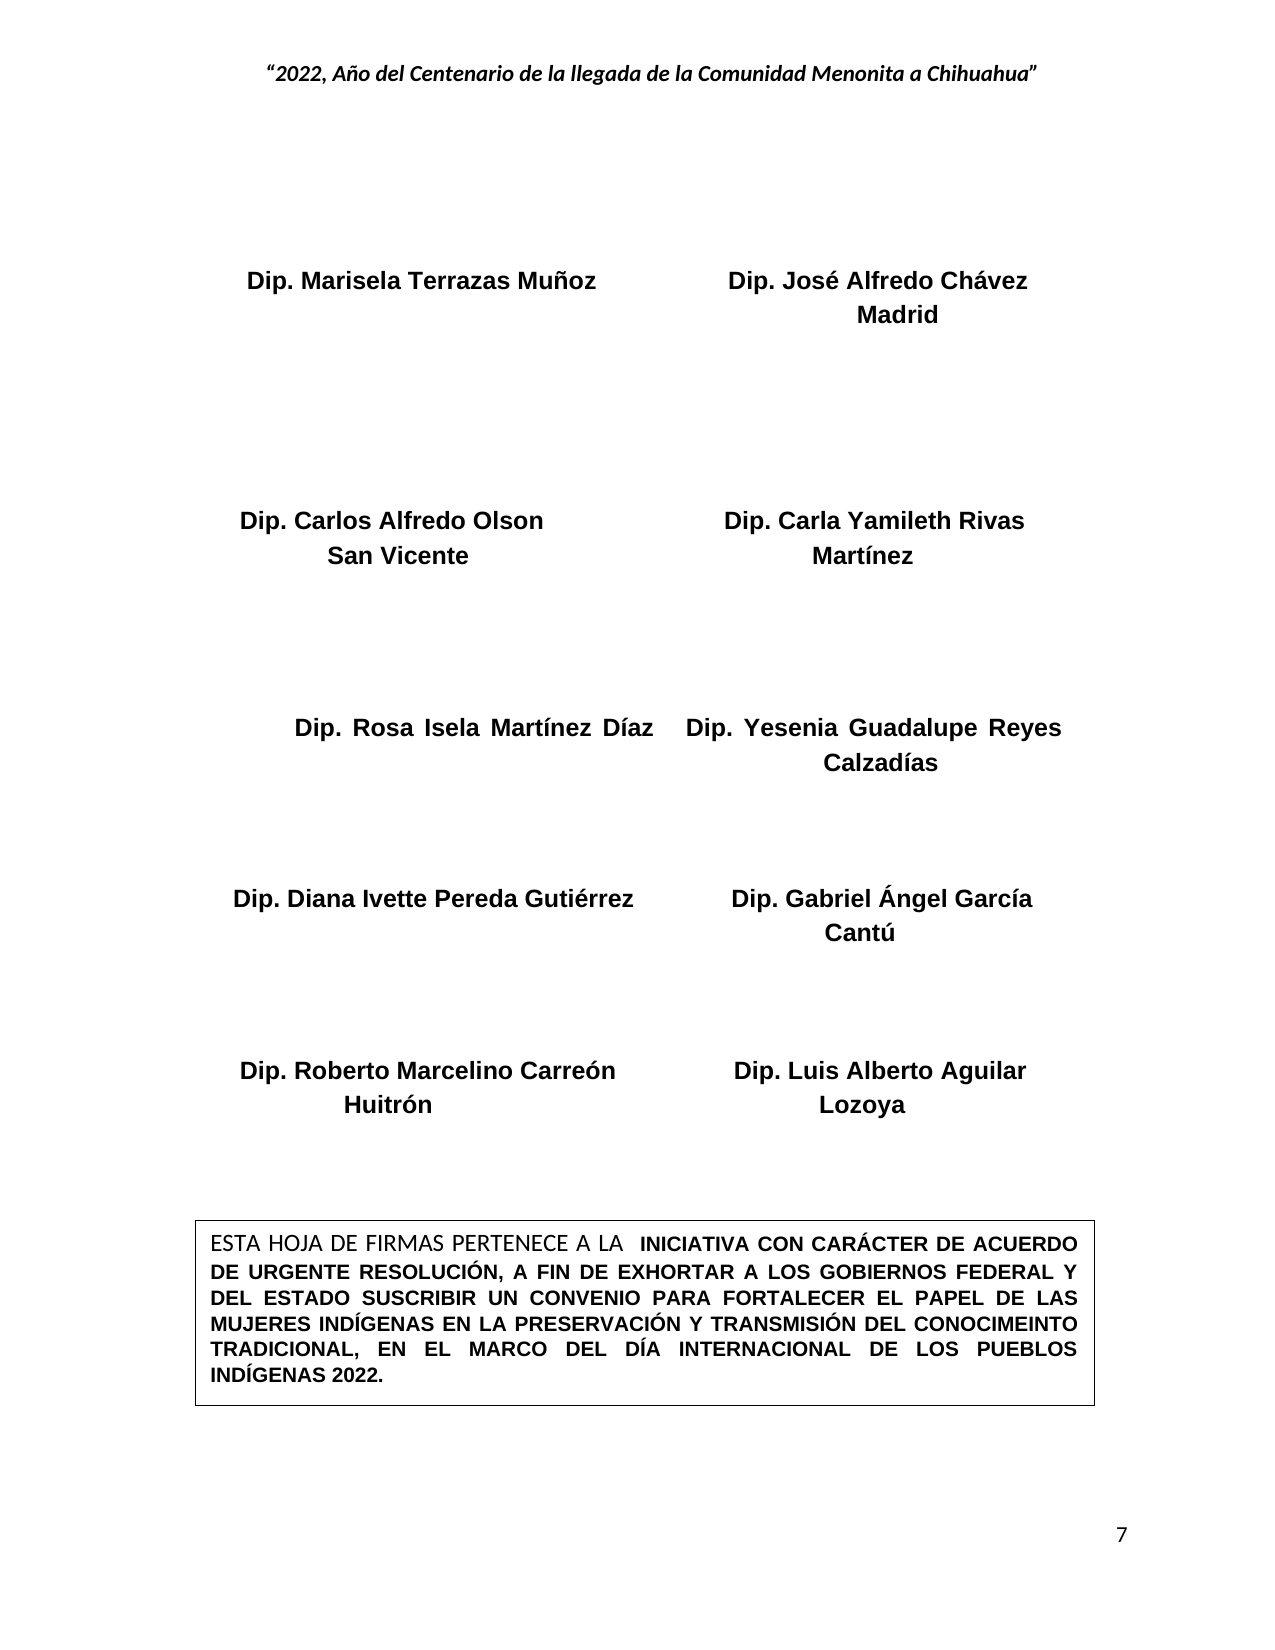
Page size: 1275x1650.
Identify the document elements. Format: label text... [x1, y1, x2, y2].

text San Vicente Martínez [177, 541, 1063, 569]
text Dip. Marisela Terrazas Muñoz Dip. José Alfredo Chávez [177, 266, 1078, 294]
text Dip. Carlos Alfredo Olson Dip. Carla Yamileth Rivas [177, 506, 1063, 535]
text Madrid [177, 300, 1078, 329]
text Dip. Rosa Isela Martínez Díaz Dip. Yesenia Guadalupe Reyes ………………………………………………………………… Calzadías [177, 713, 1063, 776]
table_header [575, 1194, 970, 1258]
text Cantú [177, 918, 1093, 947]
text Dip. Roberto Marcelino Carreón Dip. Luis Alberto Aguilar [177, 1056, 1063, 1085]
text Huitrón Lozoya [177, 1091, 1063, 1119]
text Dip. Diana Ivette Pereda Gutiérrez Dip. Gabriel Ángel García [177, 884, 1034, 912]
table_header [154, 1194, 523, 1258]
table_header [524, 1194, 575, 1258]
